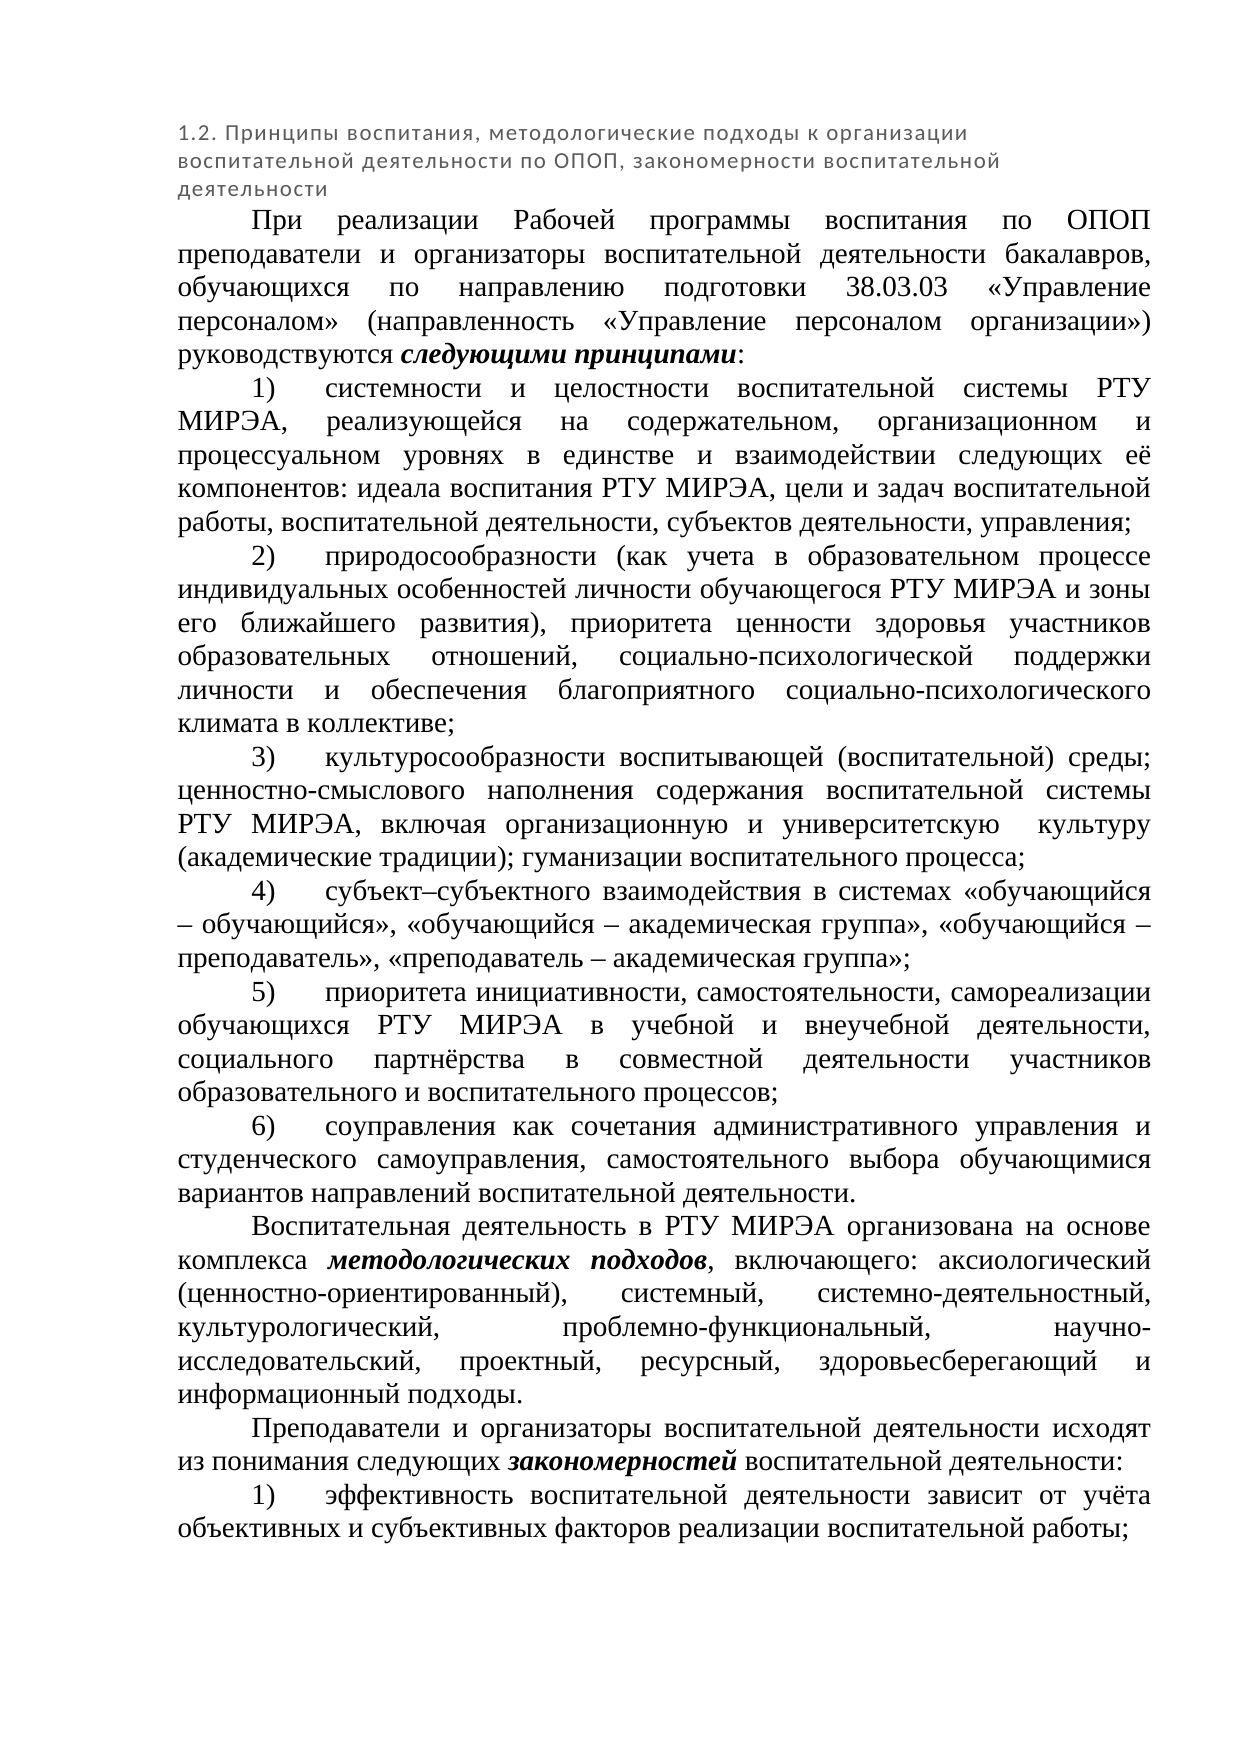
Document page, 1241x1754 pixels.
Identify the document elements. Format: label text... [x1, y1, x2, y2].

list эффективность воспитательной деятельности зависит от учёта объективных и субъективных факторов реализации воспитательной работы; [177, 1477, 1152, 1544]
text 4) субъект–субъектного взаимодействия в системах «обучающийся – обучающийся», «обучающийся – академическая группа», «обучающийся – преподаватель», «преподаватель – академическая группа»; [177, 873, 1152, 974]
text При реализации Рабочей программы воспитания по ОПОП преподаватели и организаторы воспитательной деятельности бакалавров, обучающихся по направлению подготовки 38.03.03 «Управление персоналом» (направленность «Управление персоналом организации») руководствуются следующими принципами: [177, 202, 1152, 370]
text 3) культуросообразности воспитывающей (воспитательной) среды; ценностно-смыслового наполнения содержания воспитательной системы РТУ МИРЭА, включая организационную и университетскую культуру (академические традиции); гуманизации воспитательного процесса; [177, 739, 1152, 873]
text 6) соуправления как сочетания административного управления и студенческого самоуправления, самостоятельного выбора обучающимися вариантов направлений воспитательной деятельности. [177, 1108, 1152, 1208]
subtitle 1.2. Принципы воспитания, методологические подходы к организации воспитательной деятельности по ОПОП, закономерности воспитательной деятельности [177, 118, 1152, 202]
text 1) системности и целостности воспитательной системы РТУ МИРЭА, реализующейся на содержательном, организационном и процессуальном уровнях в единстве и взаимодействии следующих её компонентов: идеала воспитания РТУ МИРЭА, цели и задач воспитательной работы, воспитательной деятельности, субъектов деятельности, управления; [177, 370, 1152, 538]
text Воспитательная деятельность в РТУ МИРЭА организована на основе комплекса методологических подходов, включающего: аксиологический (ценностно-ориентированный), системный, системно-деятельностный, культурологический, проблемно-функциональный, научно-исследовательский, проектный, ресурсный, здоровьесберегающий и информационный подходы. [177, 1208, 1152, 1410]
text Преподаватели и организаторы воспитательной деятельности исходят из понимания следующих закономерностей воспитательной деятельности: [177, 1410, 1152, 1477]
text 5) приоритета инициативности, самостоятельности, самореализации обучающихся РТУ МИРЭА в учебной и внеучебной деятельности, социального партнёрства в совместной деятельности участников образовательного и воспитательного процессов; [177, 974, 1152, 1108]
text 2) природосообразности (как учета в образовательном процессе индивидуальных особенностей личности обучающегося РТУ МИРЭА и зоны его ближайшего развития), приоритета ценности здоровья участников образовательных отношений, социально-психологической поддержки личности и обеспечения благоприятного социально-психологического климата в коллективе; [177, 538, 1152, 739]
